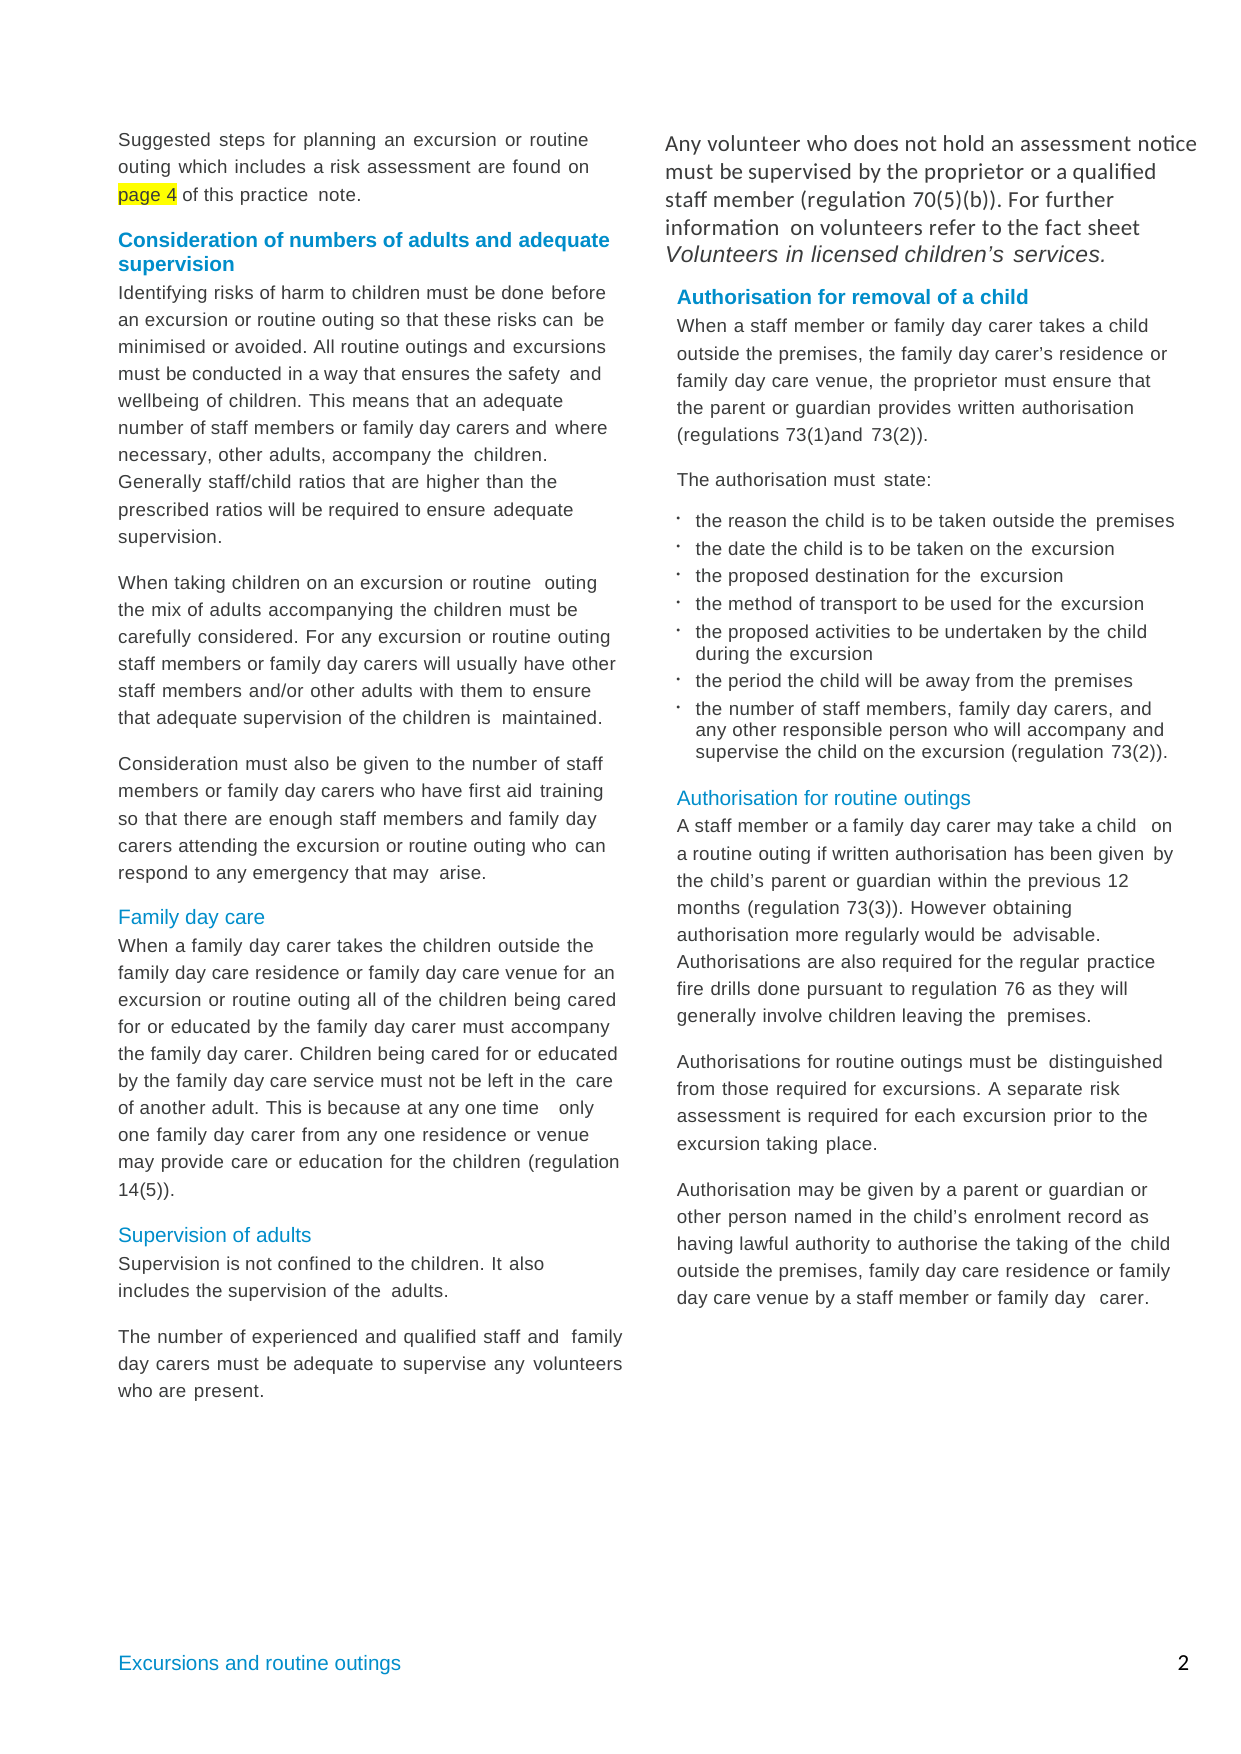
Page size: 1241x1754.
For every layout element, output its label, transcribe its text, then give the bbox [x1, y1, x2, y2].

text When a staff member or family day carer takes a child outside the premises, the family day carer’s residence or family day care venue, the proprietor must ensure that the parent or guardian provides written authorisation (regulations 73(1)and 73(2)). [677, 315, 1174, 445]
text Suggested steps for planning an excursion or routine outing which includes a risk assessment are found on page 4 of this practice note. [118, 129, 589, 205]
list the proposed activities to be undertaken by the child during the excursion [677, 621, 1154, 664]
text When a family day carer takes the children outside the family day care residence or family day care venue for an excursion or routine outing all of the children being cared for or educated by the family day carer must accompany the family day carer. Children being cared for or educated by the family day care service must not be left in the care of another adult. This is because at any one time only one family day carer from any one residence or venue may provide care or education for the children (regulation 14(5)). [118, 935, 626, 1200]
text When taking children on an excursion or routine outing the mix of adults accompanying the children must be carefully considered. For any excursion or routine outing staff members or family day carers will usually have other staff members and/or other adults with them to ensure that adequate supervision of the children is maintained. [118, 572, 622, 728]
text Supervision is not confined to the children. It also includes the supervision of the adults. [118, 1253, 615, 1302]
subtitle Consideration of numbers of adults and adequate supervision [118, 227, 622, 275]
list the proposed destination for the excursion [677, 565, 1176, 587]
subtitle Authorisation for removal of a child [677, 285, 1176, 309]
text The number of experienced and qualified staff and family day carers must be adequate to supervise any volunteers who are present. [118, 1326, 623, 1402]
text The authorisation must state: [677, 469, 1176, 491]
subtitle Family day care [118, 905, 622, 929]
text Any volunteer who does not hold an assessment notice must be supervised by the proprietor or a qualified staff member (regulation 70(5)(b)). For further information on volunteers refer to the fact sheet Volunteers in licensed children’s services. [665, 129, 1201, 268]
text A staff member or a family day carer may take a child on a routine outing if written authorisation has been given by the child’s parent or guardian within the previous 12 months (regulation 73(3)). However obtaining authorisation more regularly would be advisable. [677, 815, 1176, 945]
list the period the child will be away from the premises [677, 670, 1176, 692]
text Authorisation may be given by a parent or guardian or other person named in the child’s enrolment record as having lawful authority to authorise the taking of the child outside the premises, family day care residence or family day care venue by a staff member or family day carer. [677, 1178, 1176, 1308]
text Consideration must also be given to the number of staff members or family day carers who have first aid training so that there are enough staff members and family day carers attending the excursion or routine outing who can respond to any emergency that may arise. [118, 753, 622, 883]
list the number of staff members, family day carers, and any other responsible person who will accompany and supervise the child on the excursion (regulation 73(2)). [677, 698, 1176, 762]
list the method of transport to be used for the excursion [677, 593, 1176, 614]
text Authorisations are also required for the regular practice fire drills done pursuant to regulation 76 as they will generally involve children leaving the premises. [677, 951, 1176, 1026]
text Authorisations for routine outings must be distinguished from those required for excursions. A separate risk assessment is required for each excursion prior to the excursion taking place. [677, 1051, 1176, 1154]
subtitle Supervision of adults [118, 1223, 622, 1247]
text Identifying risks of harm to children must be done before an excursion or routine outing so that these risks can be minimised or avoided. All routine outings and excursions must be conducted in a way that ensures the safety and wellbeing of children. This means that an adequate number of staff members or family day carers and where necessary, other adults, accompany the children. [118, 282, 622, 466]
subtitle Authorisation for routine outings [677, 786, 1176, 809]
text Generally staff/child ratios that are higher than the prescribed ratios will be required to ensure adequate supervision. [118, 471, 622, 547]
list the date the child is to be taken on the excursion [677, 537, 1176, 559]
list the reason the child is to be taken outside the premises [677, 509, 1186, 531]
